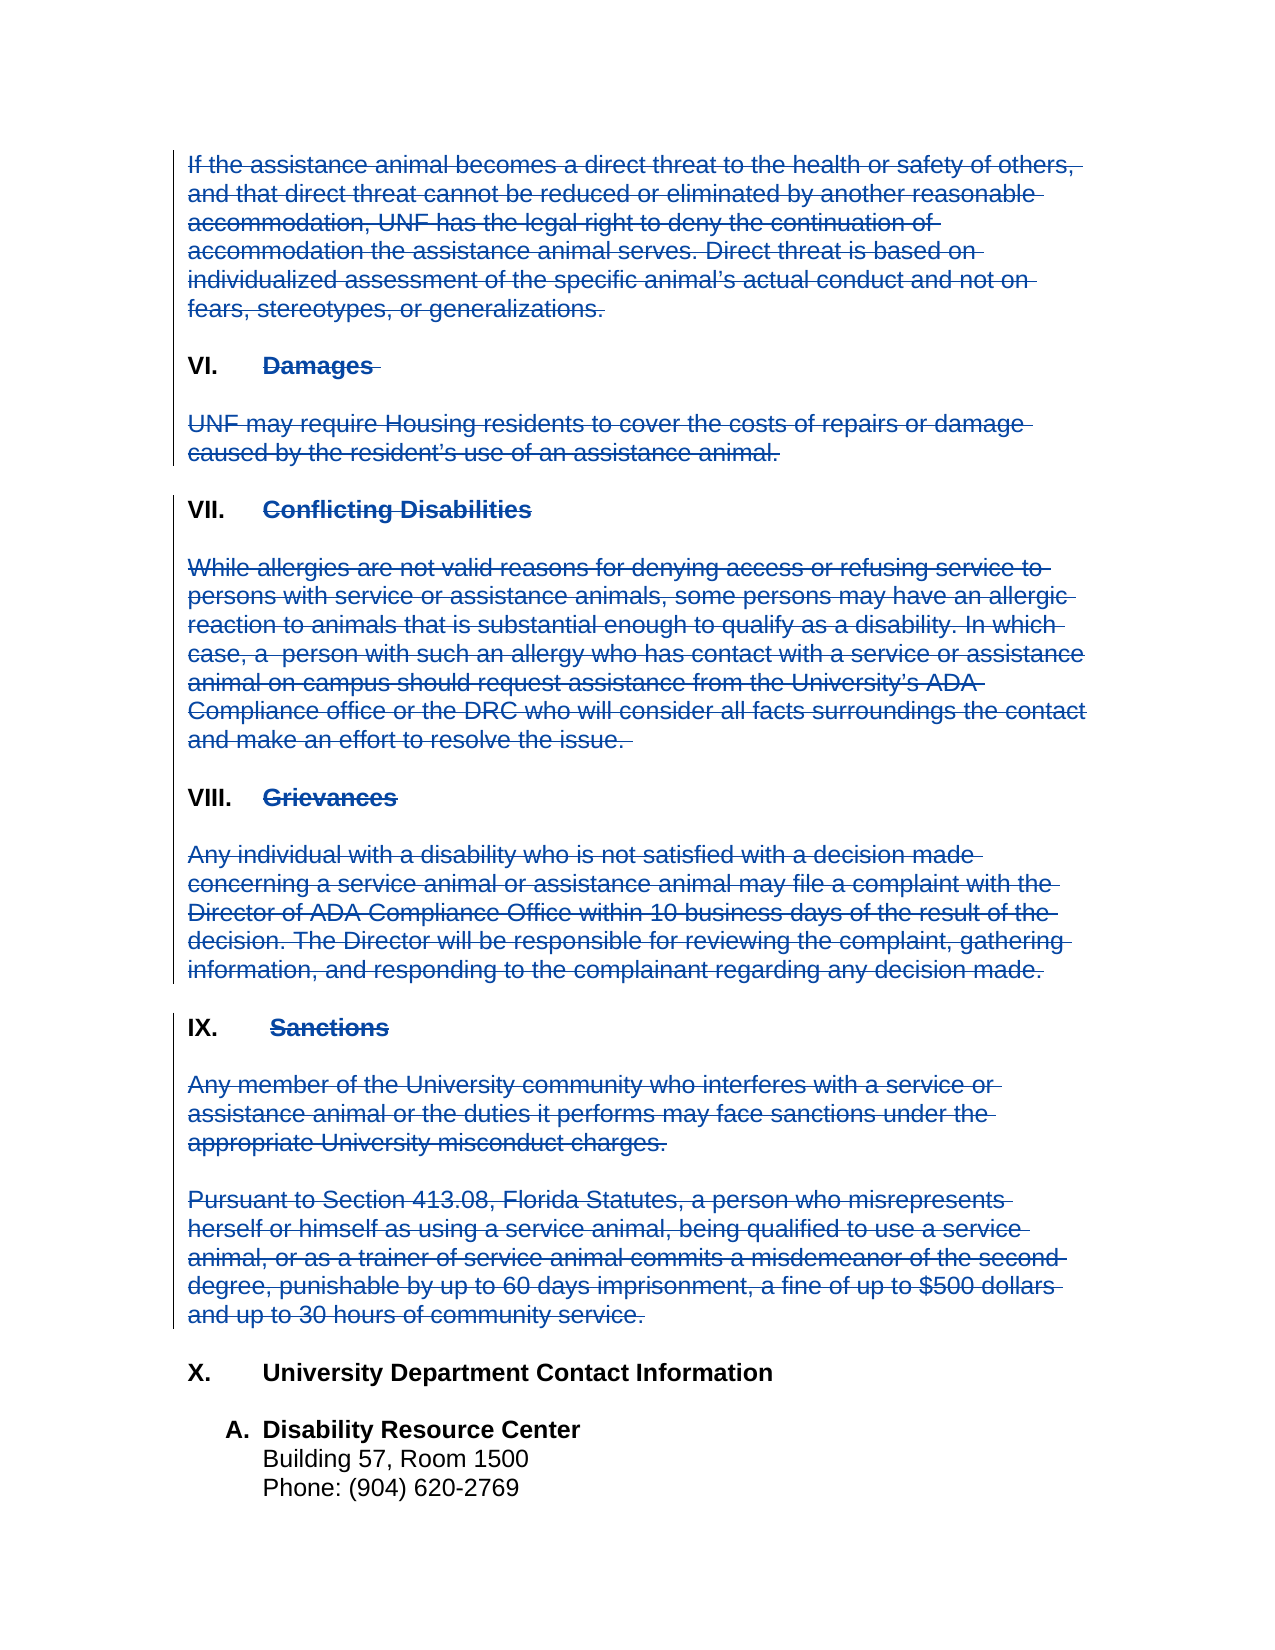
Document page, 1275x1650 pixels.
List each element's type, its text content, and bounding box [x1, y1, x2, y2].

list Disability Resource Center [225, 1415, 1087, 1444]
text Phone: (904) 620-2769 [262, 1472, 1087, 1501]
text VII. [187, 495, 1087, 524]
list University Department Contact Information [187, 1357, 1087, 1386]
text VIII. [187, 782, 1087, 811]
text VI. [187, 351, 1087, 380]
text Building 57, Room 1500 [262, 1444, 1087, 1472]
text IX. [187, 1012, 1087, 1041]
